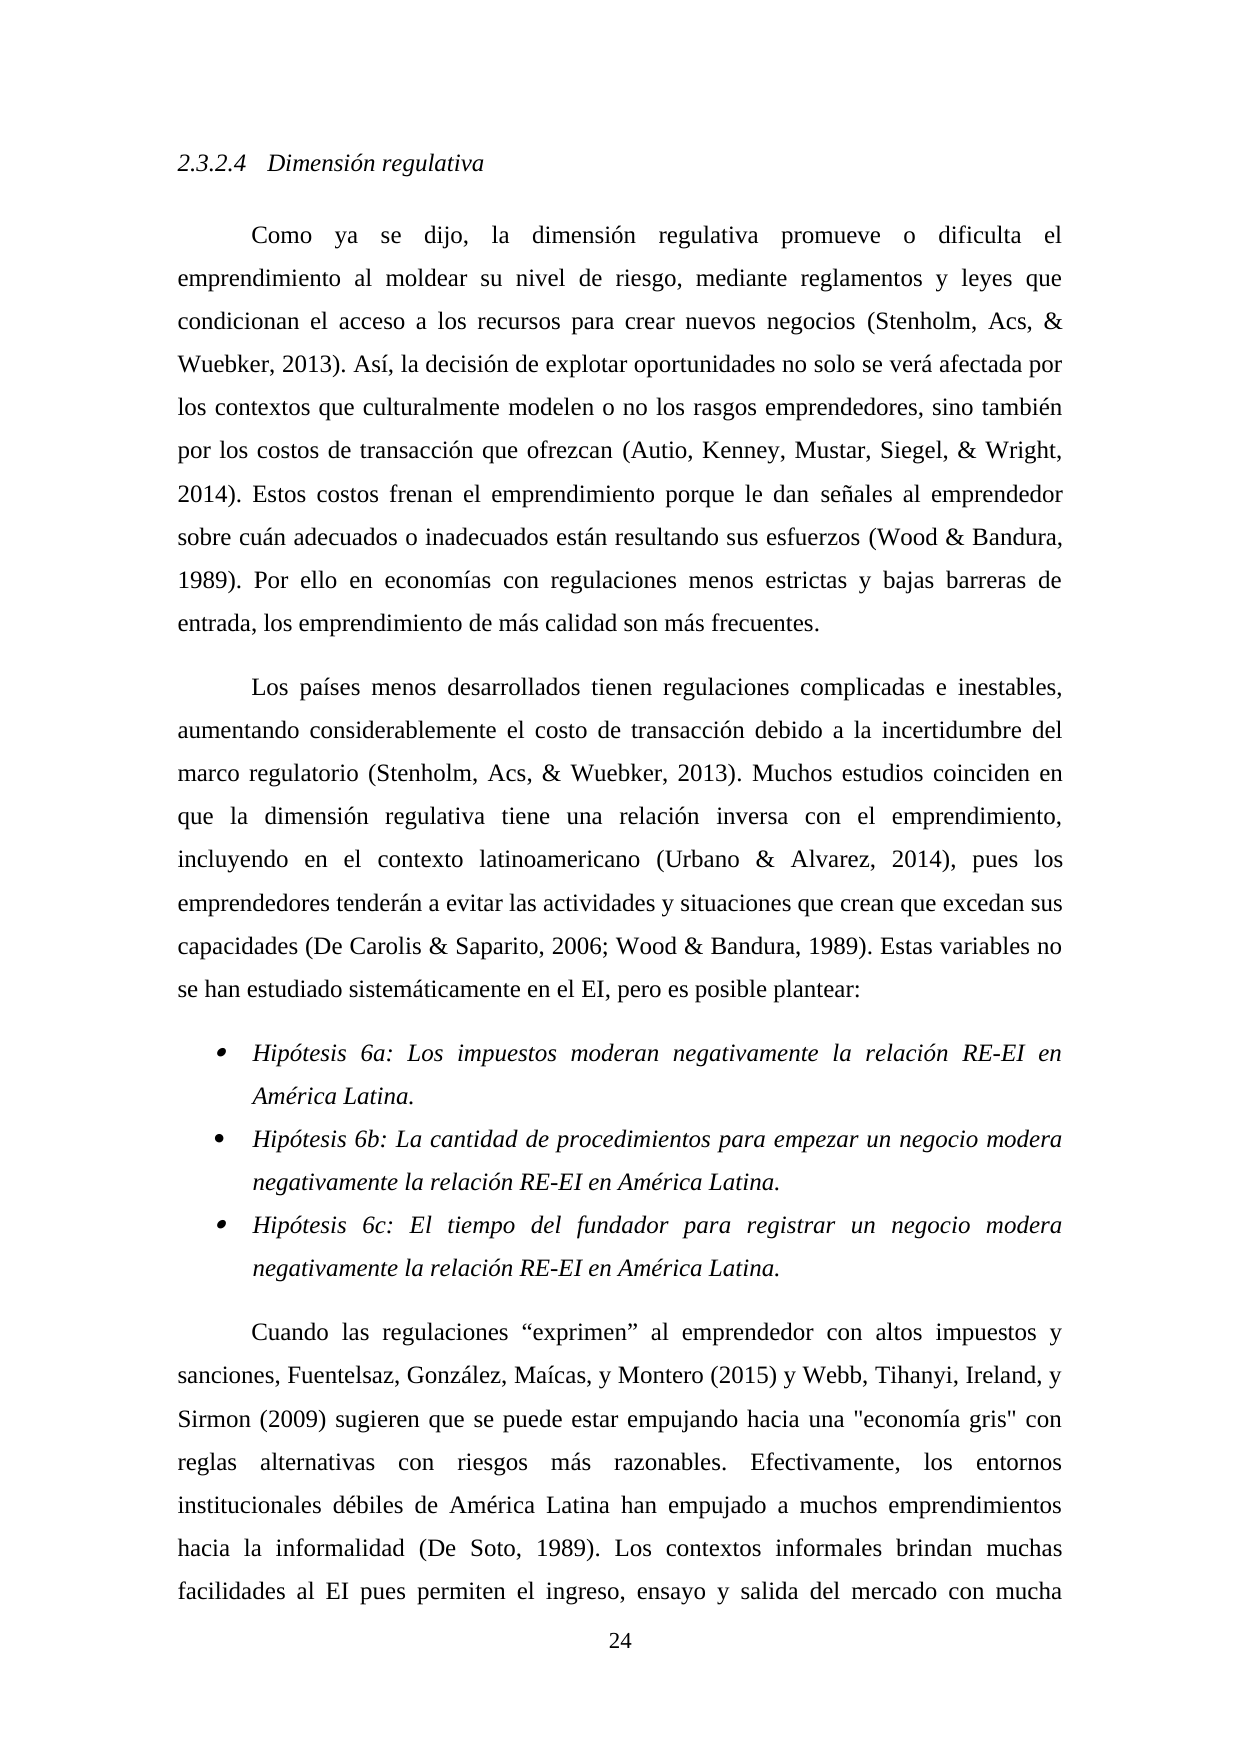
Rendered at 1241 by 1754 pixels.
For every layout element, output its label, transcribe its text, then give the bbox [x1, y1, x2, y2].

list Hipótesis 6b: La cantidad de procedimientos para empezar un negocio modera negativamente la relación RE-EI en América Latina. [215, 1124, 1063, 1196]
subtitle Dimensión regulativa [177, 148, 1063, 176]
text Los países menos desarrollados tienen regulaciones complicadas e inestables, aumentando considerablemente el costo de transacción debido a la incertidumbre del marco regulatorio . Muchos estudios coinciden en que la dimensión regulativa tiene una relación inversa con el emprendimiento, incluyendo en el contexto latinoamericano , pues los emprendedores tenderán a evitar las actividades y situaciones que crean que excedan sus capacidades (De Carolis & Saparito, 2006; Wood & Bandura, 1989). Estas variables no se han estudiado sistemáticamente en el EI, pero es posible plantear: [177, 672, 1063, 1003]
list Hipótesis 6a: Los impuestos moderan negativamente la relación RE-EI en América Latina. [215, 1038, 1063, 1110]
list Hipótesis 6c: El tiempo del fundador para registrar un negocio modera negativamente la relación RE-EI en América Latina. [215, 1210, 1063, 1282]
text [177, 1317, 1063, 1605]
text Como ya se dijo, la dimensión regulativa promueve o dificulta el emprendimiento al moldear su nivel de riesgo, mediante reglamentos y leyes que condicionan el acceso a los recursos para crear nuevos negocios . Así, la decisión de explotar oportunidades no solo se verá afectada por los contextos que culturalmente modelen o no los rasgos emprendedores, sino también por los costos de transacción que ofrezcan . Estos costos frenan el emprendimiento porque le dan señales al emprendedor sobre cuán adecuados o inadecuados están resultando sus esfuerzos . Por ello en economías con regulaciones menos estrictas y bajas barreras de entrada, los emprendimiento de más calidad son más frecuentes. [177, 220, 1063, 637]
